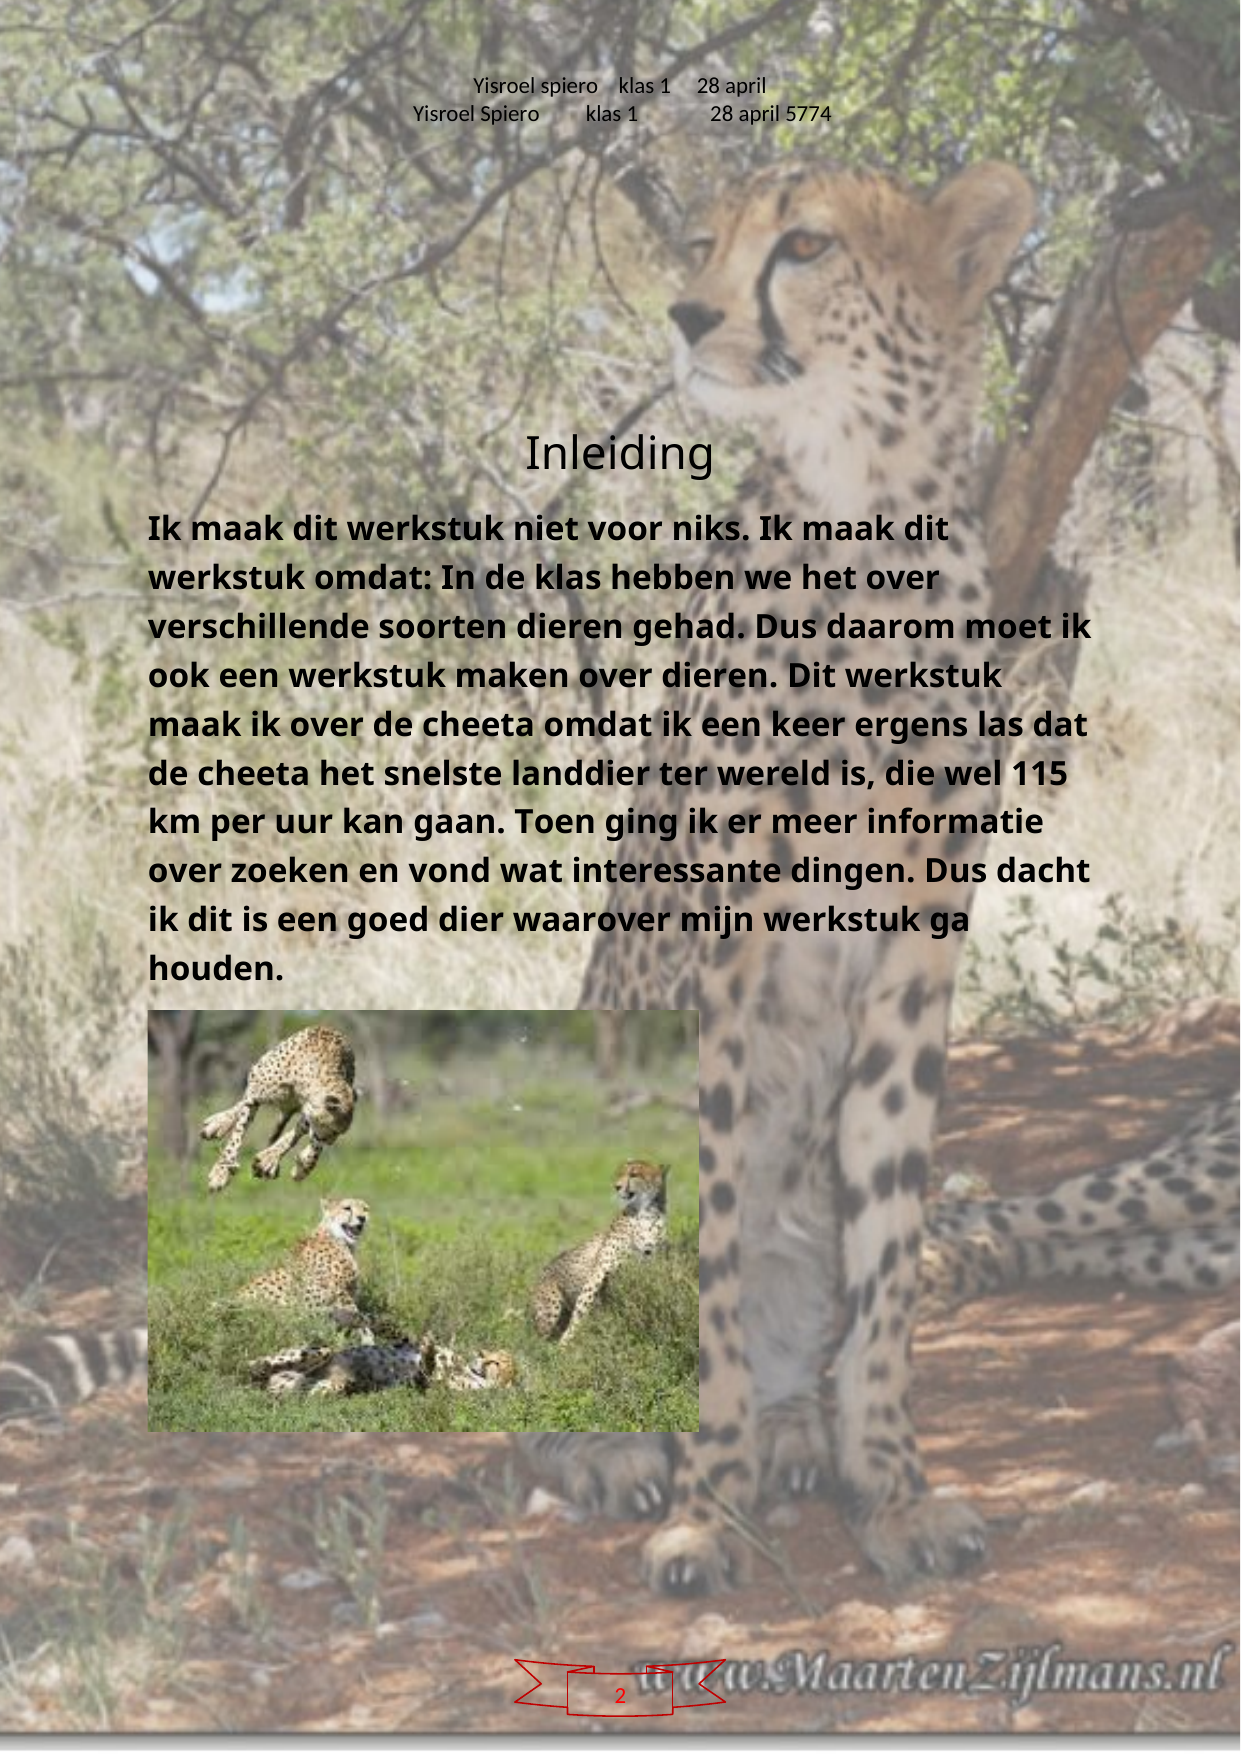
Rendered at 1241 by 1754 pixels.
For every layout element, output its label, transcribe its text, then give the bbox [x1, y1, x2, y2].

picture [0, 0, 1241, 1754]
text Inleiding [148, 421, 1093, 483]
text Ik maak dit werkstuk niet voor niks. Ik maak dit werkstuk omdat: In de klas hebben we het over verschillende soorten dieren gehad. Dus daarom moet ik ook een werkstuk maken over dieren. Dit werkstuk maak ik over de cheeta omdat ik een keer ergens las dat de cheeta het snelste landdier ter wereld is, die wel 115 km per uur kan gaan. Toen ging ik er meer informatie over zoeken en vond wat interessante dingen. Dus dacht ik dit is een goed dier waarover mijn werkstuk ga houden. [148, 504, 1093, 991]
